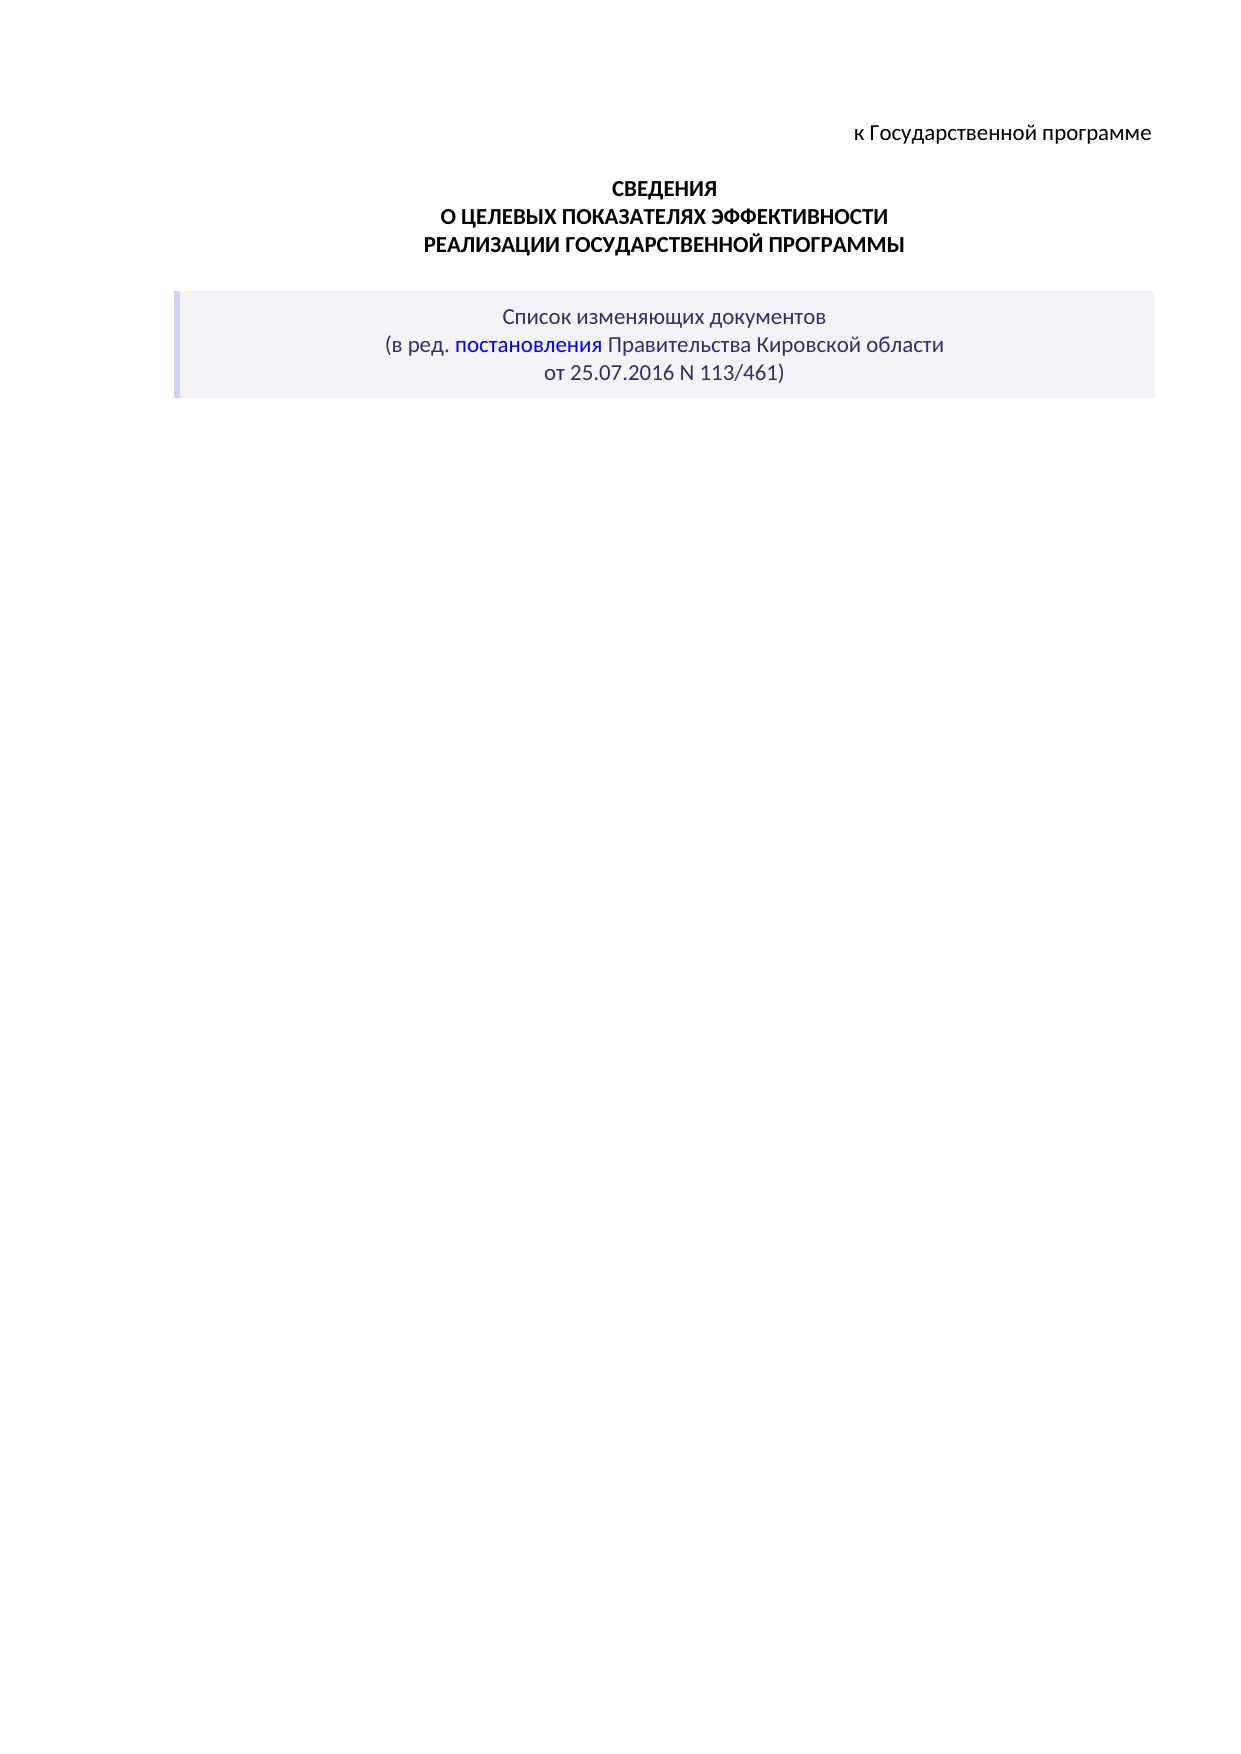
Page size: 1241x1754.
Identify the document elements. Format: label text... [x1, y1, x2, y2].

title СВЕДЕНИЯ [177, 174, 1152, 202]
table_header Список изменяющих документов (в ред. постановления Правительства Кировской области от 25.07.2016 N 113/461) [180, 291, 1149, 398]
text к Государственной программе [177, 118, 1152, 146]
title РЕАЛИЗАЦИИ ГОСУДАРСТВЕННОЙ ПРОГРАММЫ [177, 230, 1152, 258]
title О ЦЕЛЕВЫХ ПОКАЗАТЕЛЯХ ЭФФЕКТИВНОСТИ [177, 202, 1152, 230]
